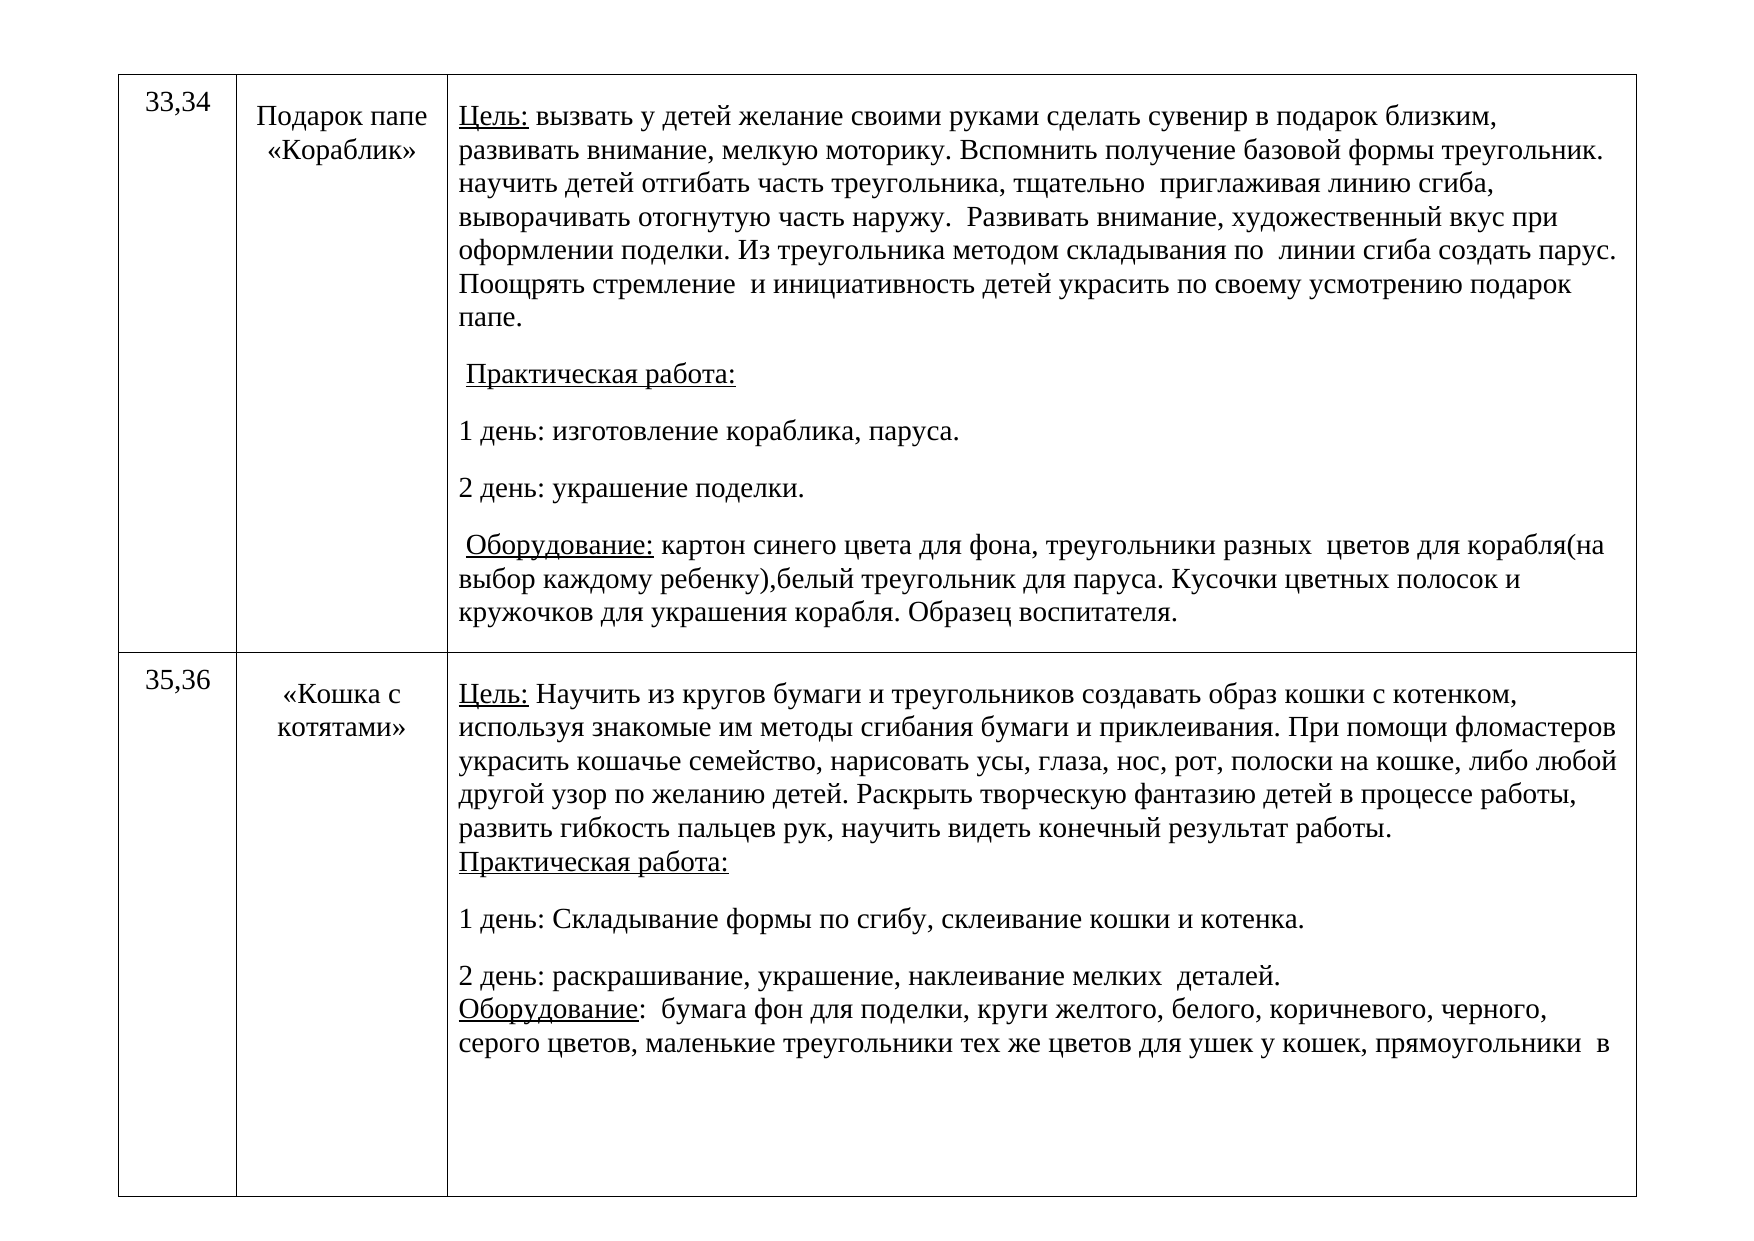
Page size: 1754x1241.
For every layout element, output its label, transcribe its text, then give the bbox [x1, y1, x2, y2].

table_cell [448, 653, 1636, 1196]
table_cell «Кошка с котятами» [237, 653, 447, 1196]
table_cell 35,36 [119, 653, 236, 1196]
table_cell 33,34 [119, 75, 236, 652]
table_cell Цель: вызвать у детей желание своими руками сделать сувенир в подарок близким, развивать внимание, мелкую моторику. Вспомнить получение базовой формы треугольник. научить детей отгибать часть треугольника, тщательно приглаживая линию сгиба, выворачивать отогнутую часть наружу. Развивать внимание, художественный вкус при оформлении поделки. Из треугольника методом складывания по линии сгиба создать парус. Поощрять стремление и инициативность детей украсить по своему усмотрению подарок папе. Практическая работа: 1 день: изготовление кораблика, паруса. 2 день: украшение поделки. Оборудование: картон синего цвета для фона, треугольники разных цветов для корабля(на выбор каждому ребенку),белый треугольник для паруса. Кусочки цветных полосок и кружочков для украшения корабля. Образец воспитателя. [448, 75, 1636, 652]
table_cell Подарок папе «Кораблик» [237, 75, 447, 652]
